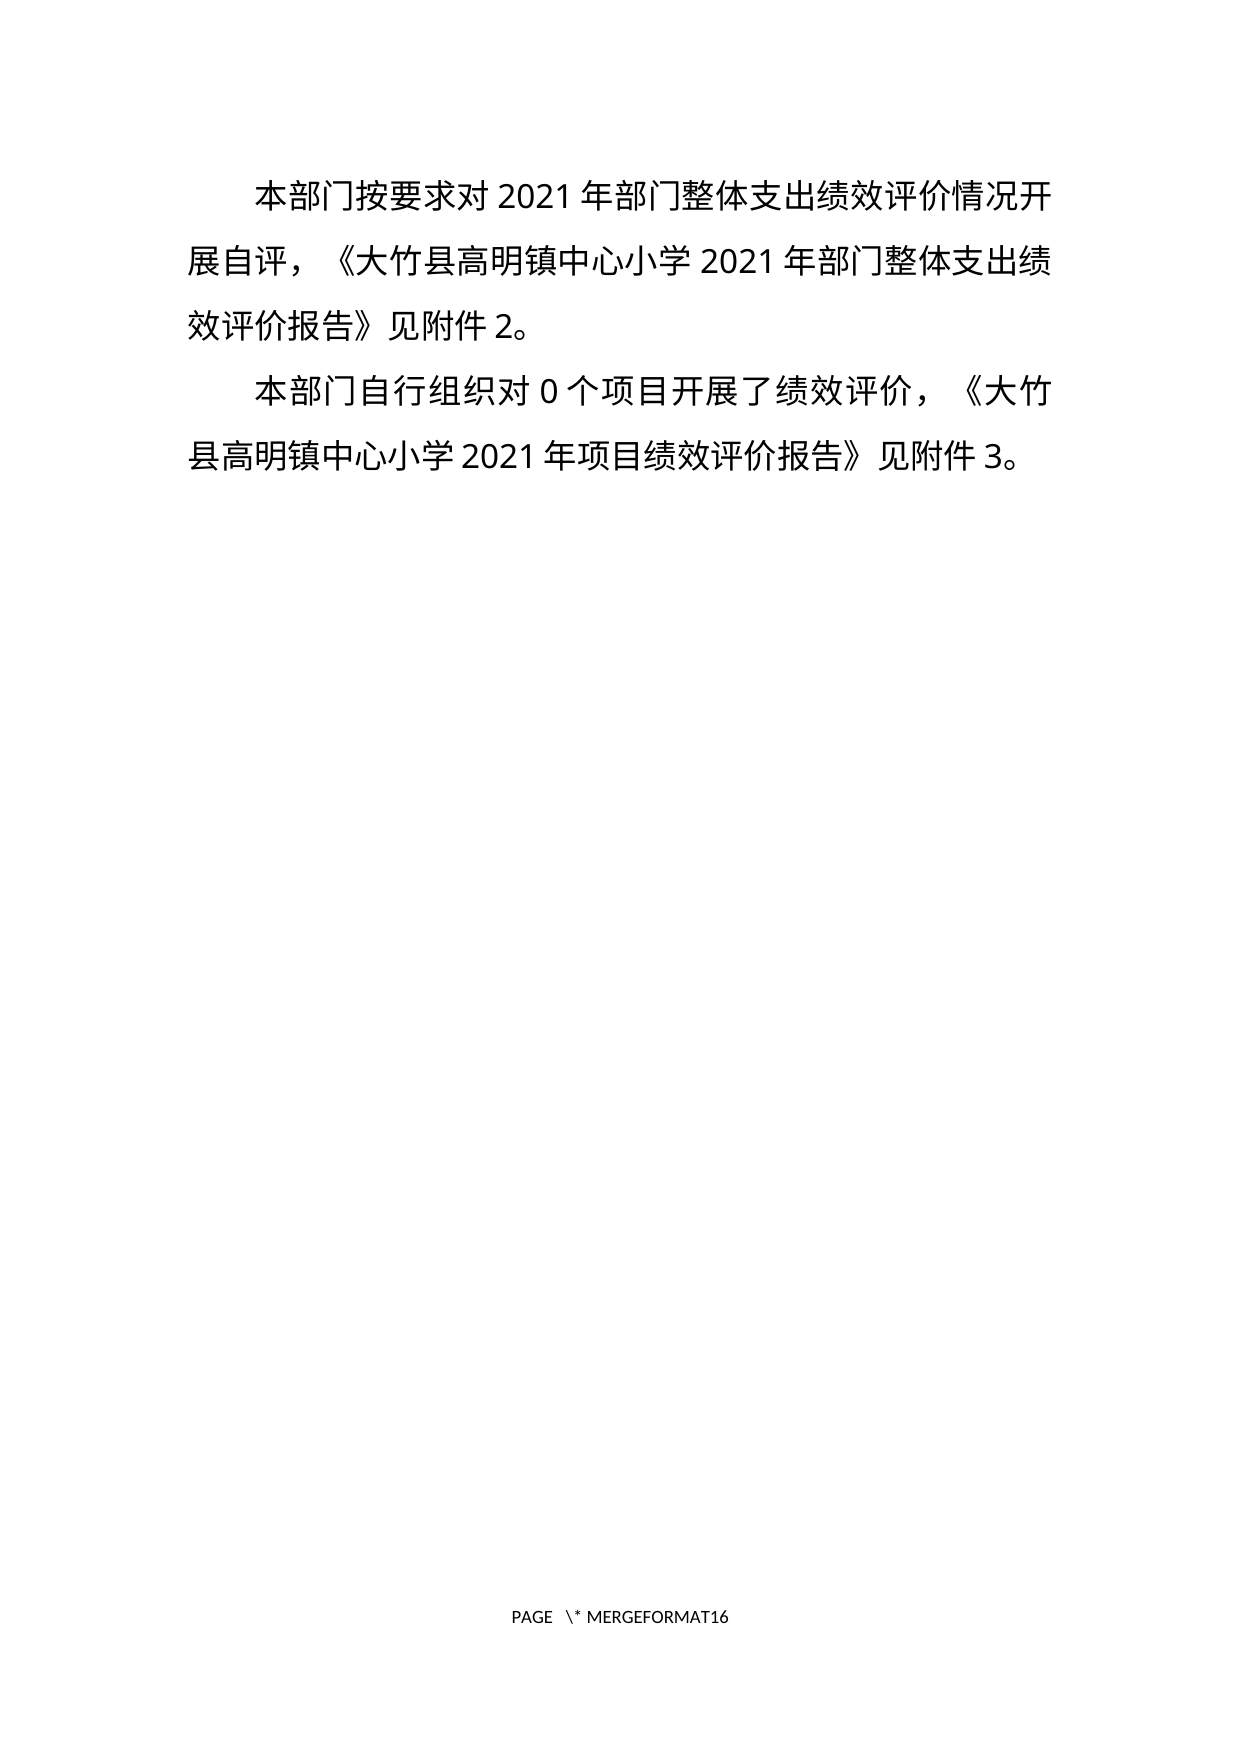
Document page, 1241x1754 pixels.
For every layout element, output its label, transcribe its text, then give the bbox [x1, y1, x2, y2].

text 本部门自行组织对0个项目开展了绩效评价，《大竹县高明镇中心小学2021年项目绩效评价报告》见附件3。 [187, 357, 1053, 487]
text 本部门按要求对2021年部门整体支出绩效评价情况开展自评，《大竹县高明镇中心小学2021年部门整体支出绩效评价报告》见附件2。 [187, 162, 1053, 357]
